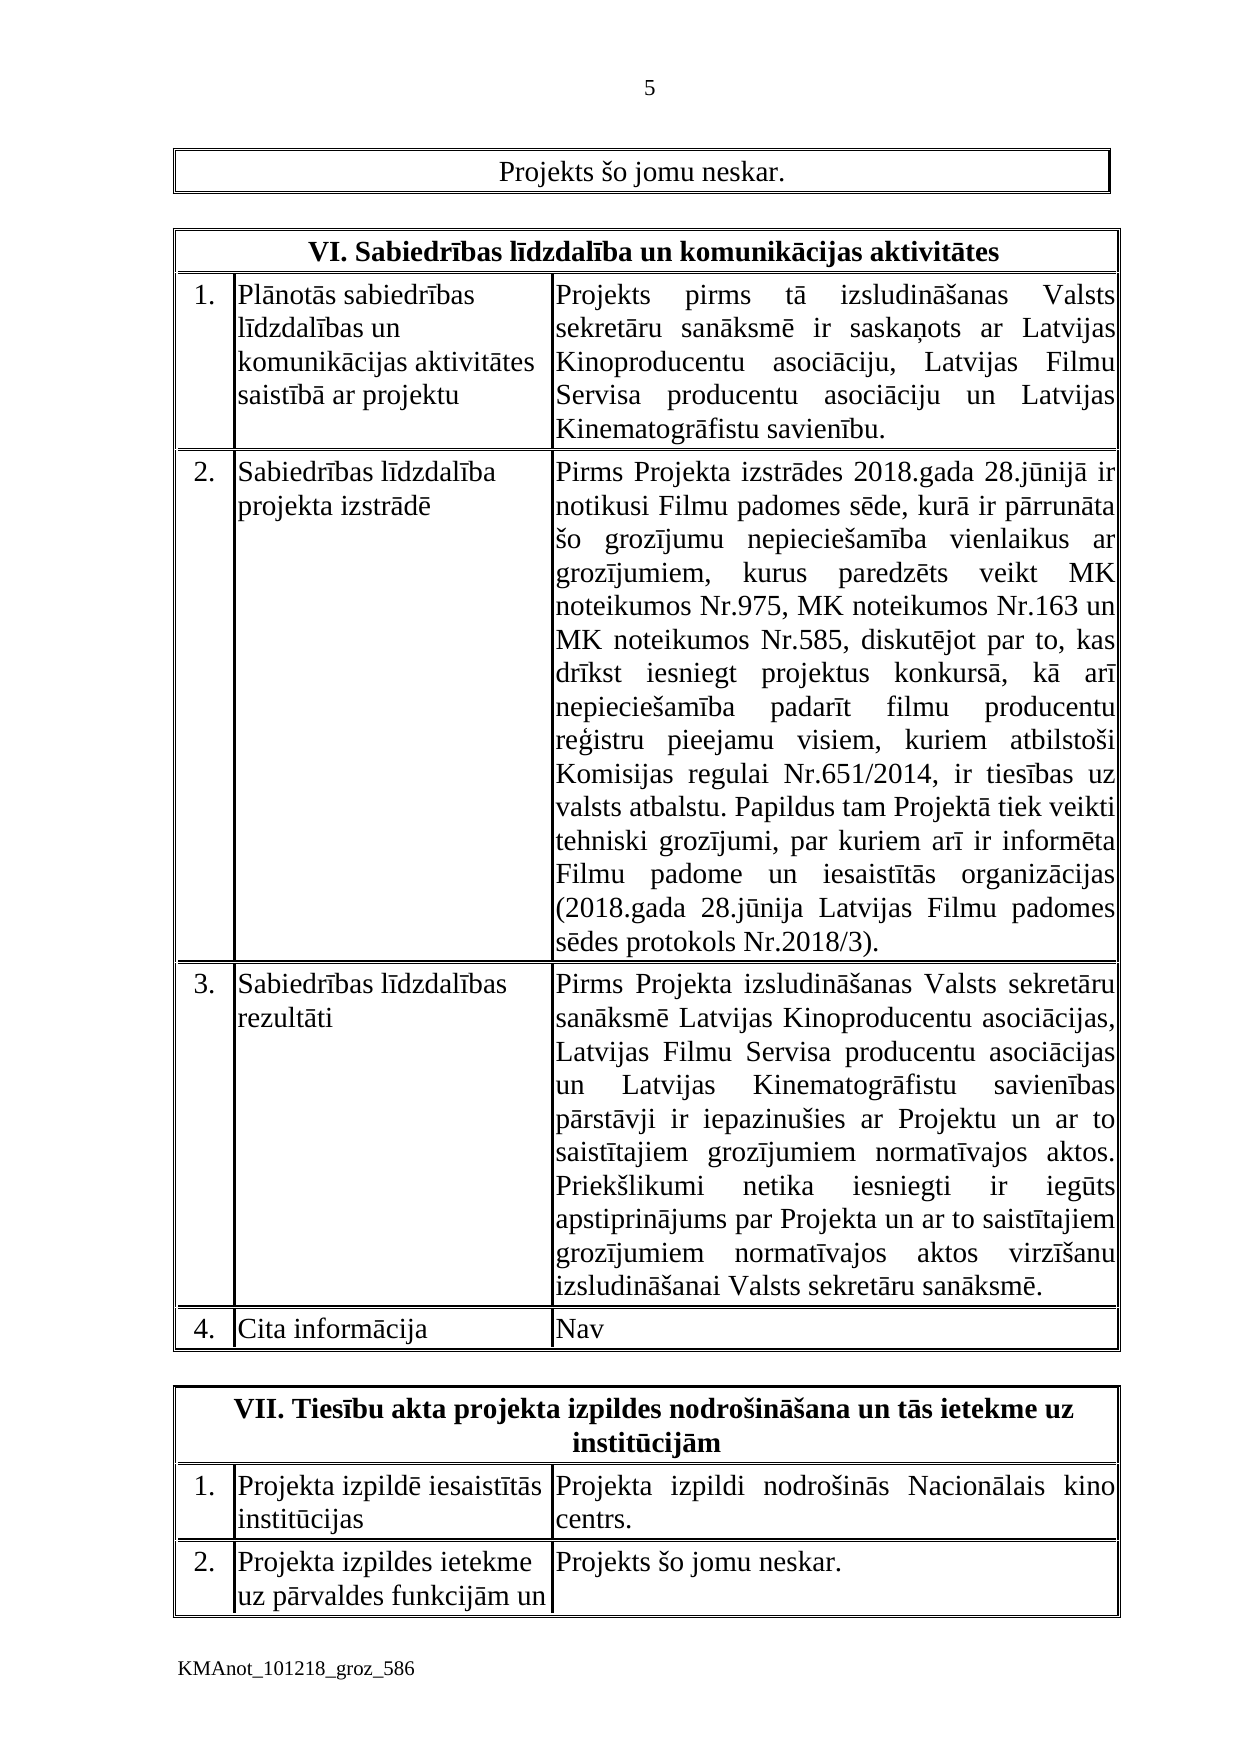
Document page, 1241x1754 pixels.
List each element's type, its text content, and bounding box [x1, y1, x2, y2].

table_header VI. Sabiedrības līdzdalība un komunikācijas aktivitātes [176, 231, 1117, 271]
table_cell Sabiedrības līdzdalības rezultāti [236, 964, 551, 1305]
table_cell 2. [176, 1538, 234, 1615]
table_cell Nav [552, 1305, 1118, 1348]
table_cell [552, 1538, 1118, 1615]
table_cell Sabiedrības līdzdalība projekta izstrādē [236, 451, 551, 960]
table_cell Pirms Projekta izsludināšanas Valsts sekretāru sanāksmē Latvijas Kinoproducentu asociācijas, Latvijas Filmu Servisa producentu asociācijas un Latvijas Kinematogrāfistu savienības pārstāvji ir iepazinušies ar Projektu un ar to saistītajiem grozījumiem normatīvajos aktos. Priekšlikumi netika iesniegti ir iegūts apstiprinājums par Projekta un ar to saistītajiem grozījumiem normatīvajos aktos virzīšanu izsludināšanai Valsts sekretāru sanāksmē. [554, 960, 1118, 1305]
table_cell 1. [174, 271, 234, 448]
table_cell Pirms Projekta izstrādes 2018.gada 28.jūnijā ir notikusi Filmu padomes sēde, kurā ir pārrunāta šo grozījumu nepieciešamība vienlaikus ar grozījumiem, kurus paredzēts veikt MK noteikumos Nr.975, MK noteikumos Nr.163 un MK noteikumos Nr.585, diskutējot par to, kas drīkst iesniegt projektus konkursā, kā arī nepieciešamība padarīt filmu producentu reģistru pieejamu visiem, kuriem atbilstoši Komisijas regulai Nr.651/2014, ir tiesības uz valsts atbalstu. Papildus tam Projektā tiek veikti tehniski grozījumi, par kuriem arī ir informēta Filmu padome un iesaistītās organizācijas (2018.gada 28.jūnija Latvijas Filmu padomes sēdes protokols Nr.2018/3). [552, 448, 1119, 960]
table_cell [234, 1542, 552, 1615]
table_cell Plānotās sabiedrības līdzdalības un komunikācijas aktivitātes saistībā ar projektu [236, 274, 551, 448]
table_cell Cita informācija [234, 1309, 552, 1348]
table_cell 1. [174, 1462, 234, 1538]
table_cell 2. [174, 448, 234, 960]
table_header VII. Tiesību akta projekta izpildes nodrošināšana un tās ietekme uz institūcijām [176, 1388, 1117, 1462]
table_cell Projekts šo jomu neskar. [176, 151, 1108, 191]
table_cell 3. [176, 960, 233, 1305]
table_cell Projekta izpildi nodrošinās Nacionālais kino centrs. [552, 1462, 1119, 1538]
table_cell 4. [176, 1305, 234, 1348]
table_cell Projekta izpildē iesaistītās institūcijas [236, 1465, 551, 1538]
table_cell Projekts pirms tā izsludināšanas Valsts sekretāru sanāksmē ir saskaņots ar Latvijas Kinoproducentu asociāciju, Latvijas Filmu Servisa producentu asociāciju un Latvijas Kinematogrāfistu savienību. [552, 271, 1119, 448]
